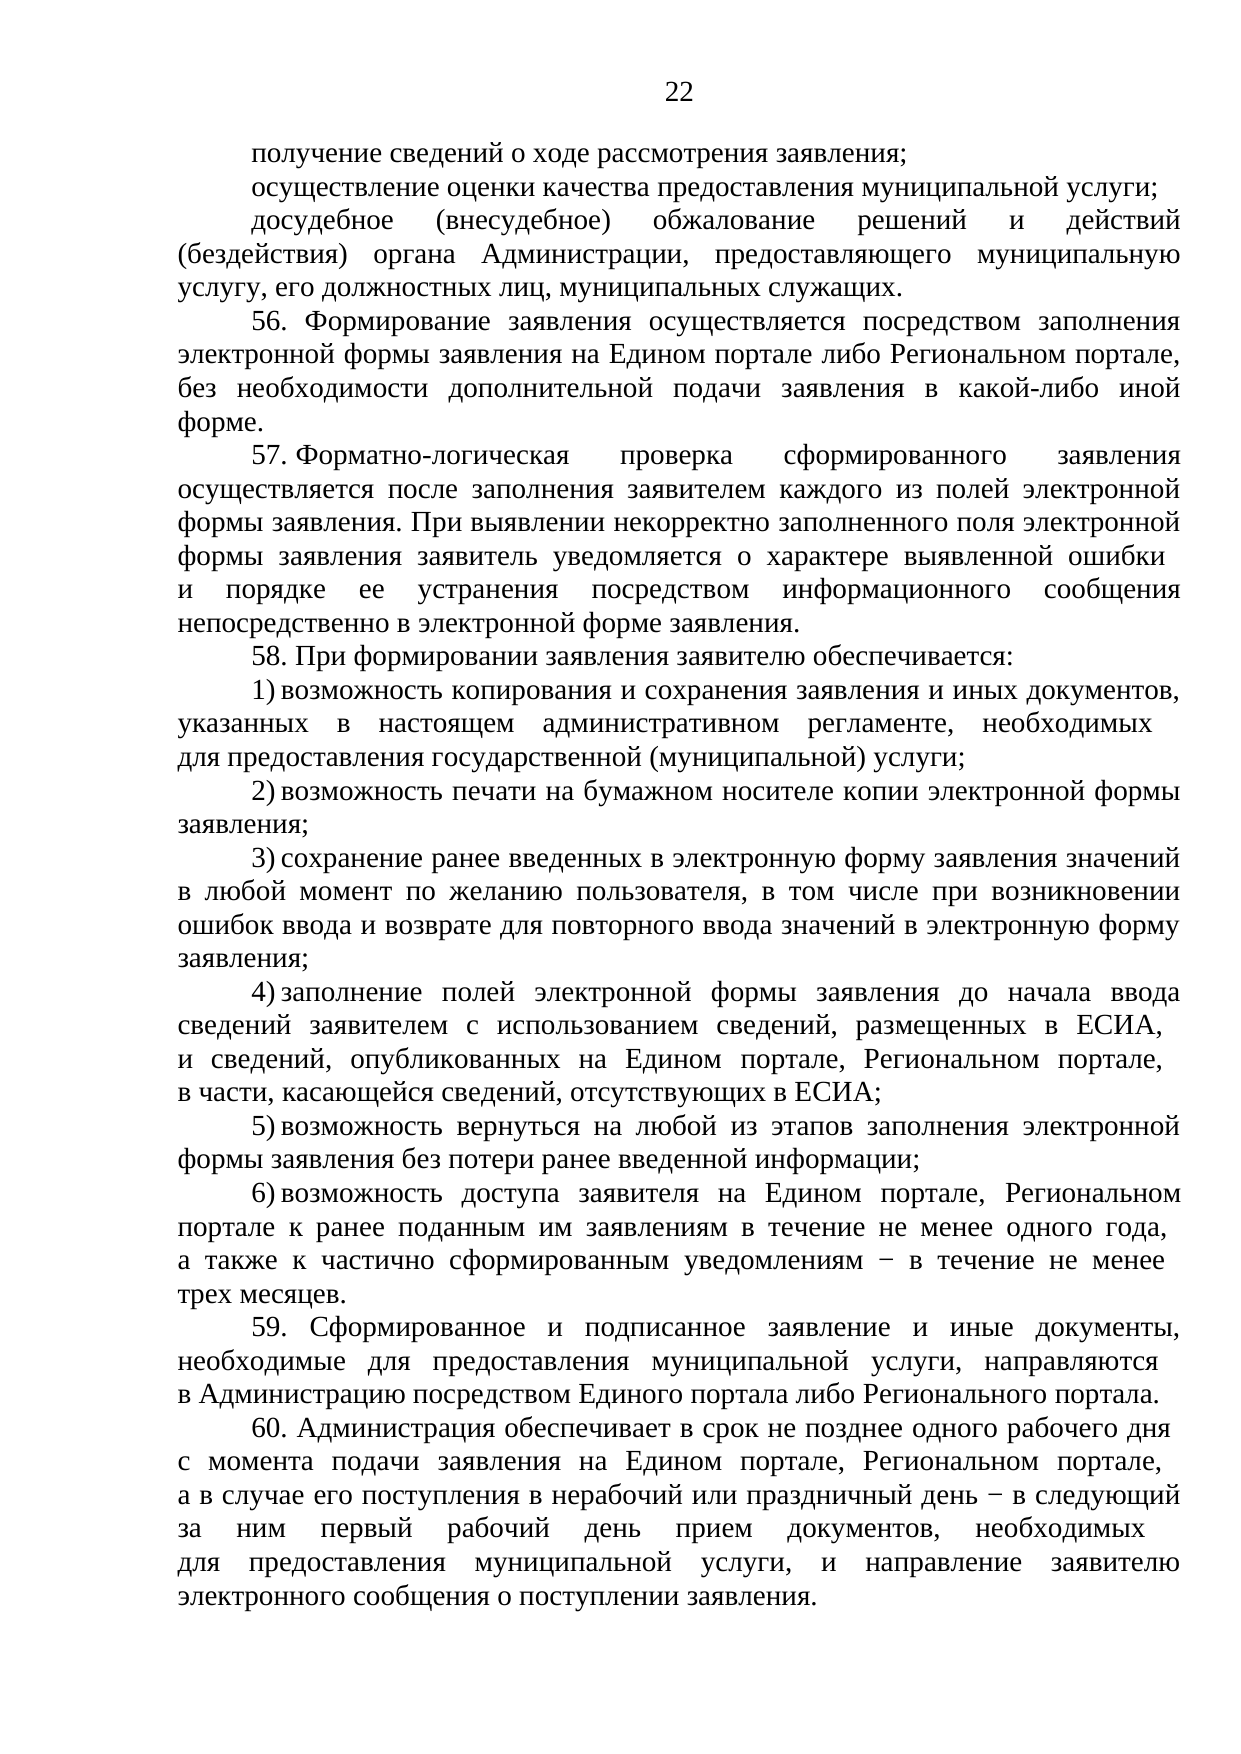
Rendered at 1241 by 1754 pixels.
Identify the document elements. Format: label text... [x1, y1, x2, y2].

text осуществление оценки качества предоставления муниципальной услуги; [177, 169, 1181, 202]
text 59. Сформированное и подписанное заявление и иные документы, необходимые для предоставления муниципальной услуги, направляются в Администрацию посредством Единого портала либо Регионального портала. [177, 1309, 1181, 1410]
text 2) возможность печати на бумажном носителе копии электронной формы заявления; [177, 773, 1181, 840]
text 3) сохранение ранее введенных в электронную форму заявления значений в любой момент по желанию пользователя, в том числе при возникновении ошибок ввода и возврате для повторного ввода значений в электронную форму заявления; [177, 840, 1181, 974]
text 58. При формировании заявления заявителю обеспечивается: [177, 638, 1181, 672]
text 60. Администрация обеспечивает в срок не позднее одного рабочего дня с момента подачи заявления на Едином портале, Региональном портале, а в случае его поступления в нерабочий или праздничный день − в следующий за ним первый рабочий день прием документов, необходимых для предоставления муниципальной услуги, и направление заявителю электронного сообщения о поступлении заявления. [177, 1410, 1181, 1611]
text 57. Форматно-логическая проверка сформированного заявления осуществляется после заполнения заявителем каждого из полей электронной формы заявления. При выявлении некорректно заполненного поля электронной формы заявления заявитель уведомляется о характере выявленной ошибки и порядке ее устранения посредством информационного сообщения непосредственно в электронной форме заявления. [177, 437, 1181, 638]
text досудебное (внесудебное) обжалование решений и действий (бездействия) органа Администрации, предоставляющего муниципальную услугу, его должностных лиц, муниципальных служащих. [177, 202, 1181, 303]
text 5) возможность вернуться на любой из этапов заполнения электронной формы заявления без потери ранее введенной информации; [177, 1108, 1181, 1175]
text 1) возможность копирования и сохранения заявления и иных документов, указанных в настоящем административном регламенте, необходимых для предоставления государственной (муниципальной) услуги; [177, 672, 1181, 773]
text 6) возможность доступа заявителя на Едином портале, Региональном портале к ранее поданным им заявлениям в течение не менее одного года, а также к частично сформированным уведомлениям − в течение не менее трех месяцев. [177, 1175, 1181, 1309]
text 56. Формирование заявления осуществляется посредством заполнения электронной формы заявления на Едином портале либо Региональном портале, без необходимости дополнительной подачи заявления в какой-либо иной форме. [177, 303, 1181, 437]
text получение сведений о ходе рассмотрения заявления; [177, 135, 1181, 169]
text 4) заполнение полей электронной формы заявления до начала ввода сведений заявителем с использованием сведений, размещенных в ЕСИА, и сведений, опубликованных на Едином портале, Региональном портале, в части, касающейся сведений, отсутствующих в ЕСИА; [177, 974, 1181, 1108]
